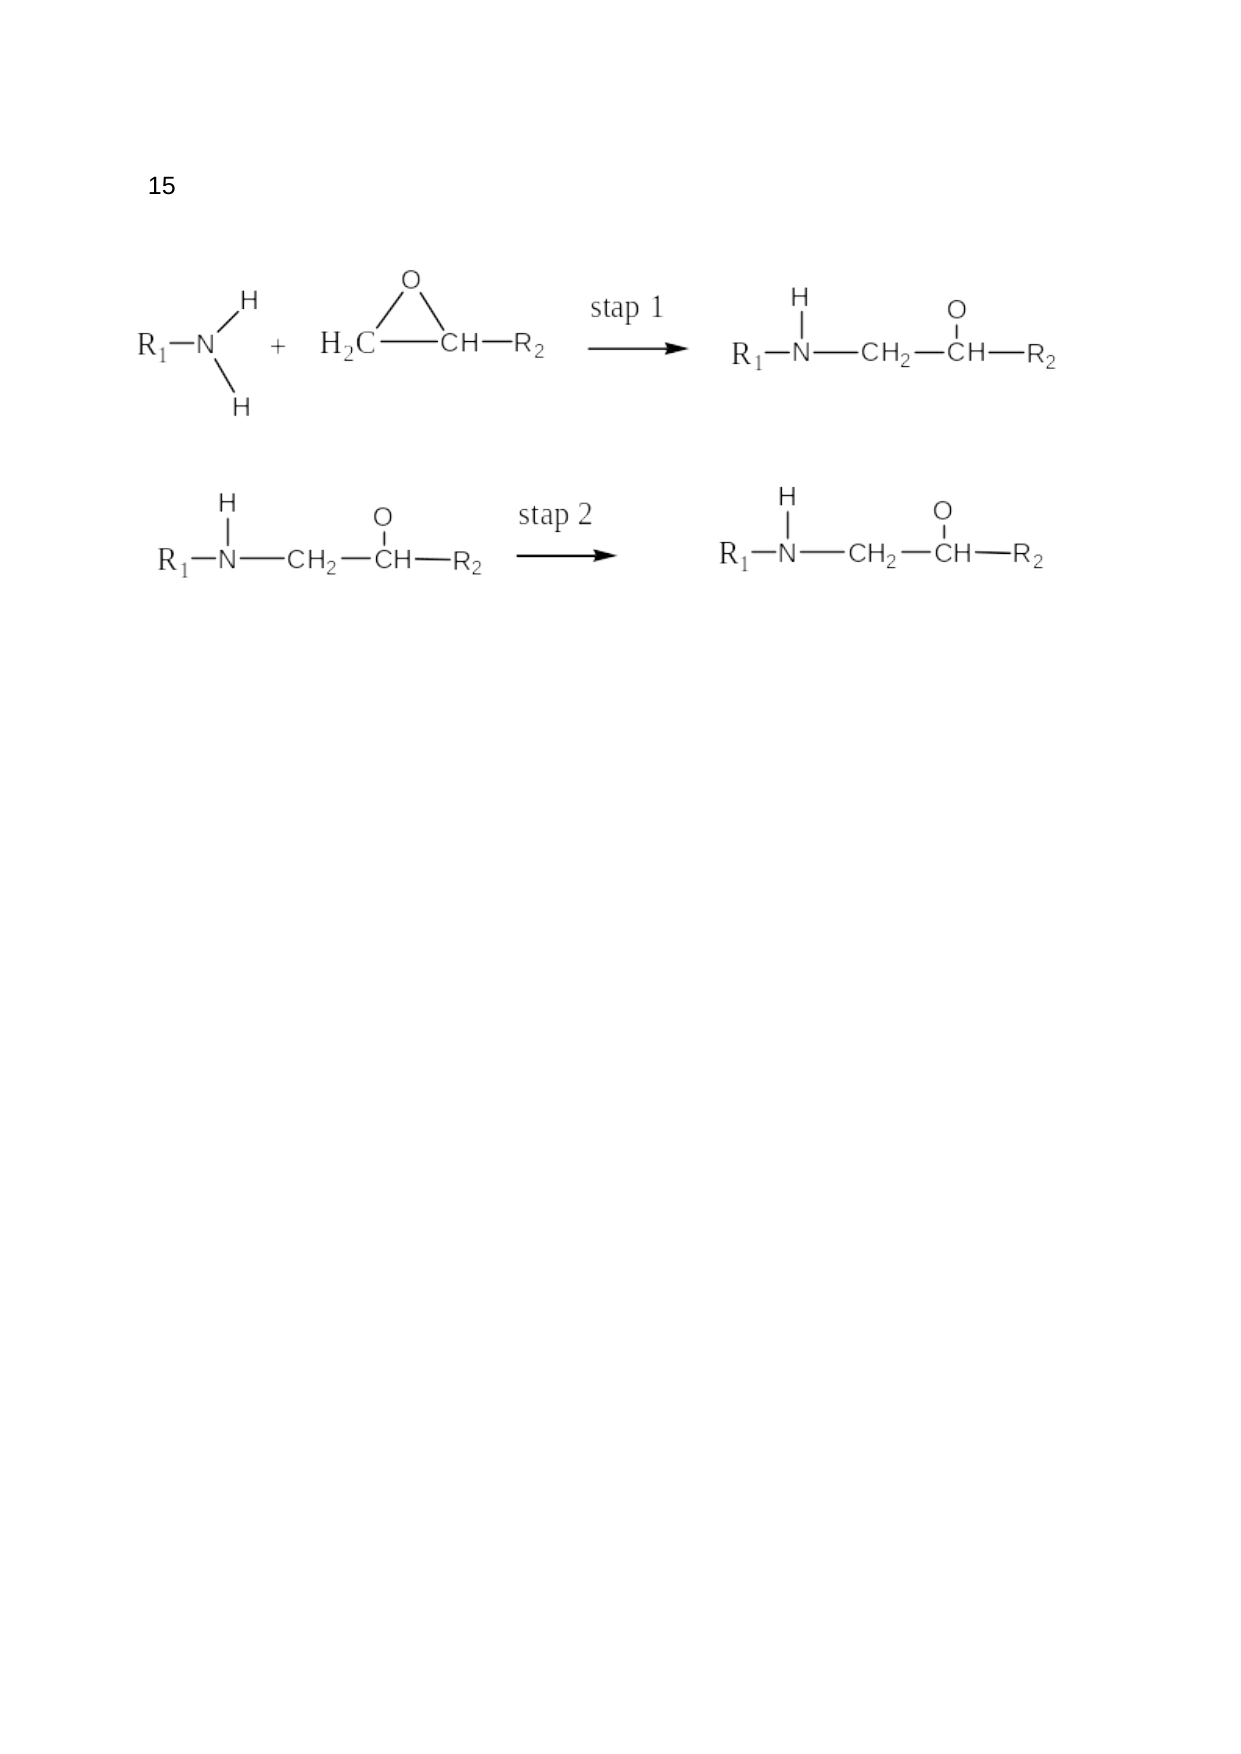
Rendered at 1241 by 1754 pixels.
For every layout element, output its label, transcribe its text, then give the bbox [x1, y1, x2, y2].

text 15 [148, 171, 1092, 200]
